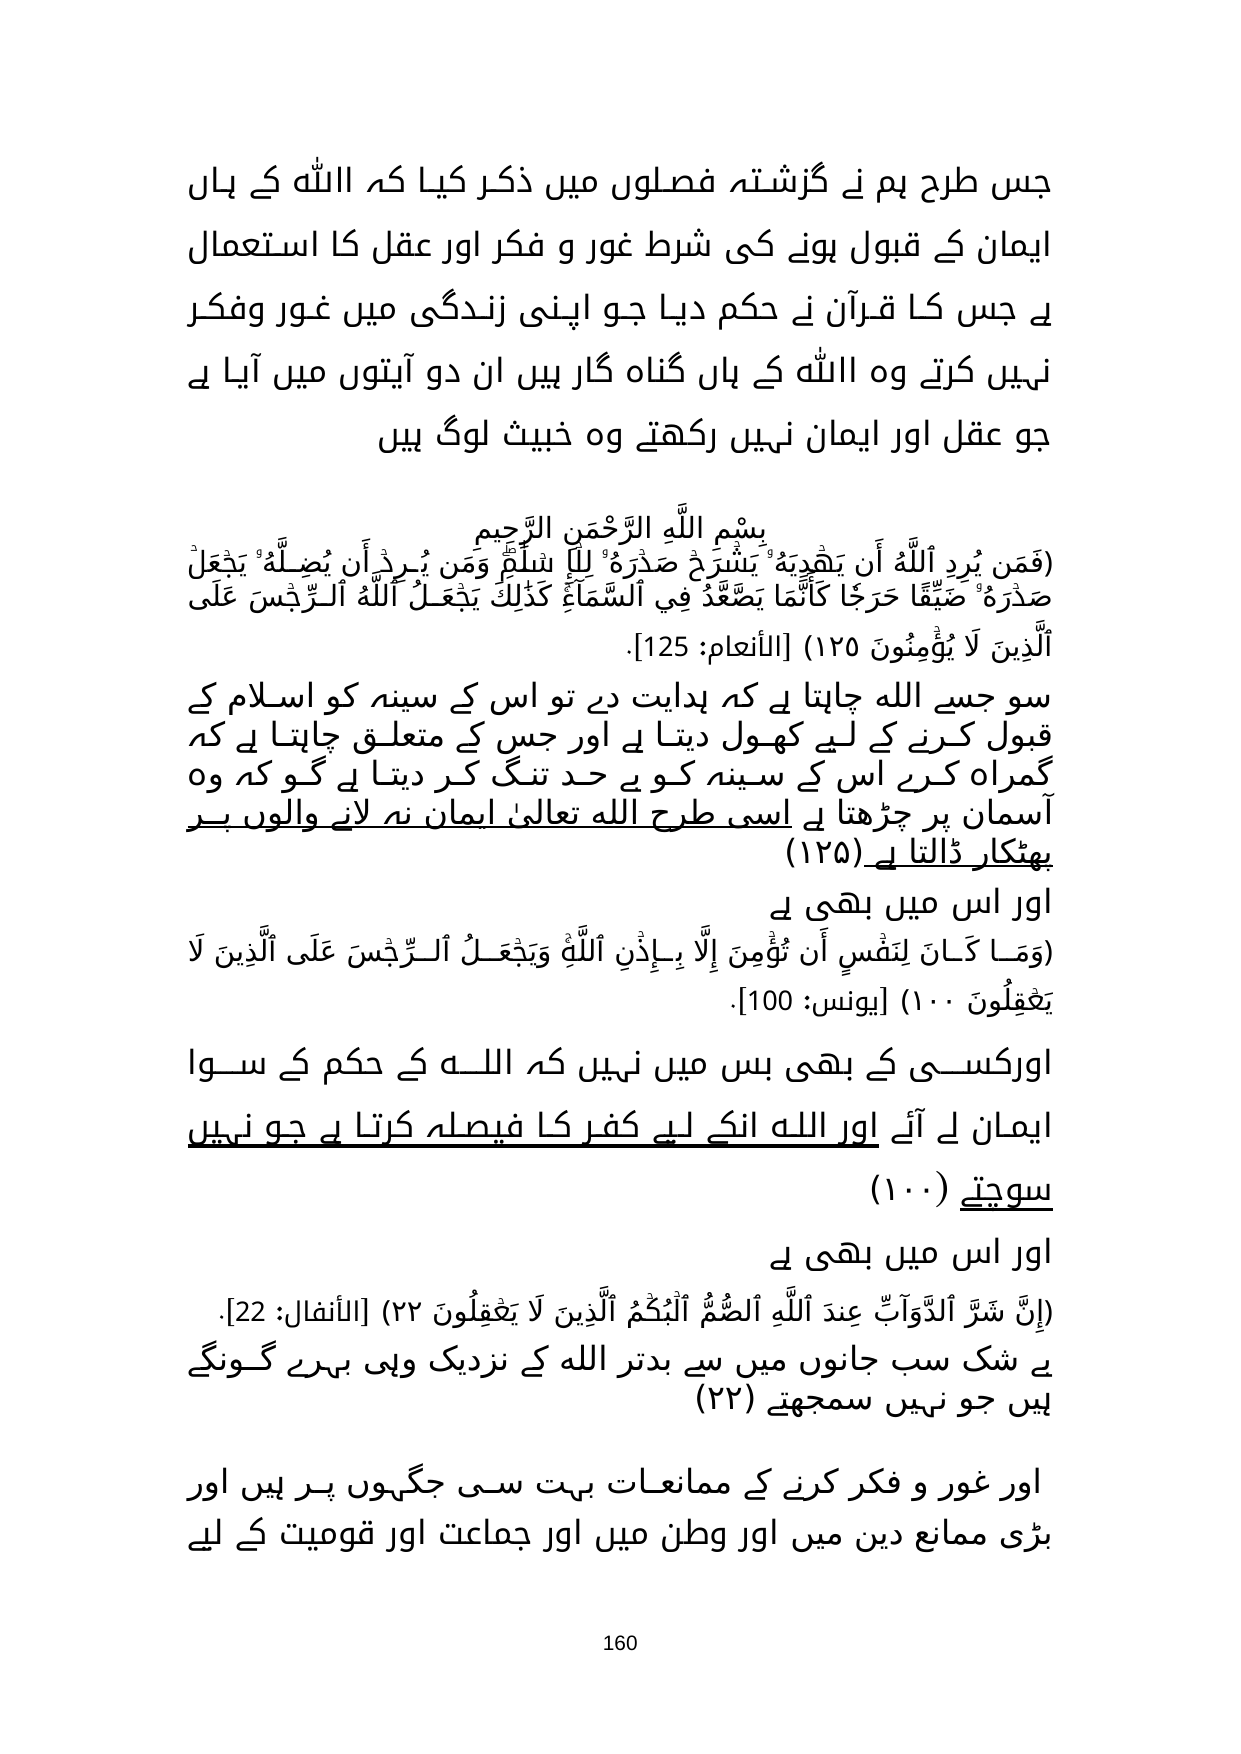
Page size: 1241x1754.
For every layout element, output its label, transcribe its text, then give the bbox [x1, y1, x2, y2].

text اورکسی کے بھی بس میں نہیں کہ الله کے حکم کے سوا ایمان لے آئے اور الله انکے لیے کفر کا فیصلہ کرتا ہے جو نہیں سوچتے (﻿۱۰۰﻿) [187, 1031, 1053, 1221]
text اور اس میں بھی ہے [187, 1221, 1053, 1284]
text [187, 1463, 1053, 1565]
text بے شک سب جانوں میں سے بدتر الله کے نزدیک وہی بہرے گونگے ہیں جو نہیں سمجھتے (﻿۲۲﻿) [187, 1339, 1053, 1417]
text ﴿وَمَا كَانَ لِنَفۡسٍ أَن تُؤۡمِنَ إِلَّا بِإِذۡنِ ٱللَّهِۚ وَيَجۡعَلُ ٱلرِّجۡسَ عَلَى ٱلَّذِينَ لَا يَعۡقِلُونَ ١٠٠﴾ [يونس: 100]. [187, 934, 1053, 1031]
text سو جسے الله چاہتا ہے کہ ہدایت دے تو اس کے سینہ کو اسلام کے قبول کرنے کے لیے کھول دیتا ہے اور جس کے متعلق چاہتا ہے کہ گمراہ کرے اس کے سینہ کو بے حد تنگ کر دیتا ہے گو کہ وہ آسمان پر چڑھتا ہے اسی طرح الله تعالیٰ ایمان نہ لانے والوں پر پھٹکار ڈالتا ہے (﻿۱۲۵﻿) [187, 677, 1053, 871]
text ﴿إِنَّ شَرَّ ٱلدَّوَآبِّ عِندَ ٱللَّهِ ٱلصُّمُّ ٱلۡبُكۡمُ ٱلَّذِينَ لَا يَعۡقِلُونَ ٢٢﴾ [الأنفال: 22]. [187, 1284, 1053, 1339]
text بِسْمِ اللَّهِ الرَّحْمَنِ الرَّحِيمِ [187, 512, 1053, 546]
text اور اس میں بھی ہے [187, 871, 1053, 934]
text جس طرح ہم نے گزشتہ فصلوں میں ذکر کیا کہ اﷲ کے ہاں ایمان کے قبول ہونے کی شرط غور و فکر اور عقل کا استعمال ہے جس کا قرآن نے حکم دیا جو اپنی زندگی میں غور وفکر نہیں کرتے وہ اﷲ کے ہاں گناہ گار ہیں ان دو آیتوں میں آیا ہے جو عقل اور ایمان نہیں رکھتے وہ خبیث لوگ ہیں [187, 150, 1053, 466]
text ﴿فَمَن يُرِدِ ٱللَّهُ أَن يَهۡدِيَهُۥ يَشۡرَحۡ صَدۡرَهُۥ لِلۡإِسۡلَٰمِۖ وَمَن يُرِدۡ أَن يُضِلَّهُۥ يَجۡعَلۡ صَدۡرَهُۥ ضَيِّقًا حَرَجٗا كَأَنَّمَا يَصَّعَّدُ فِي ٱلسَّمَآءِۚ كَذَٰلِكَ يَجۡعَلُ ٱللَّهُ ٱلرِّجۡسَ عَلَى ٱلَّذِينَ لَا يُؤۡمِنُونَ ١٢٥﴾ [الأنعام: 125]. [187, 546, 1053, 677]
